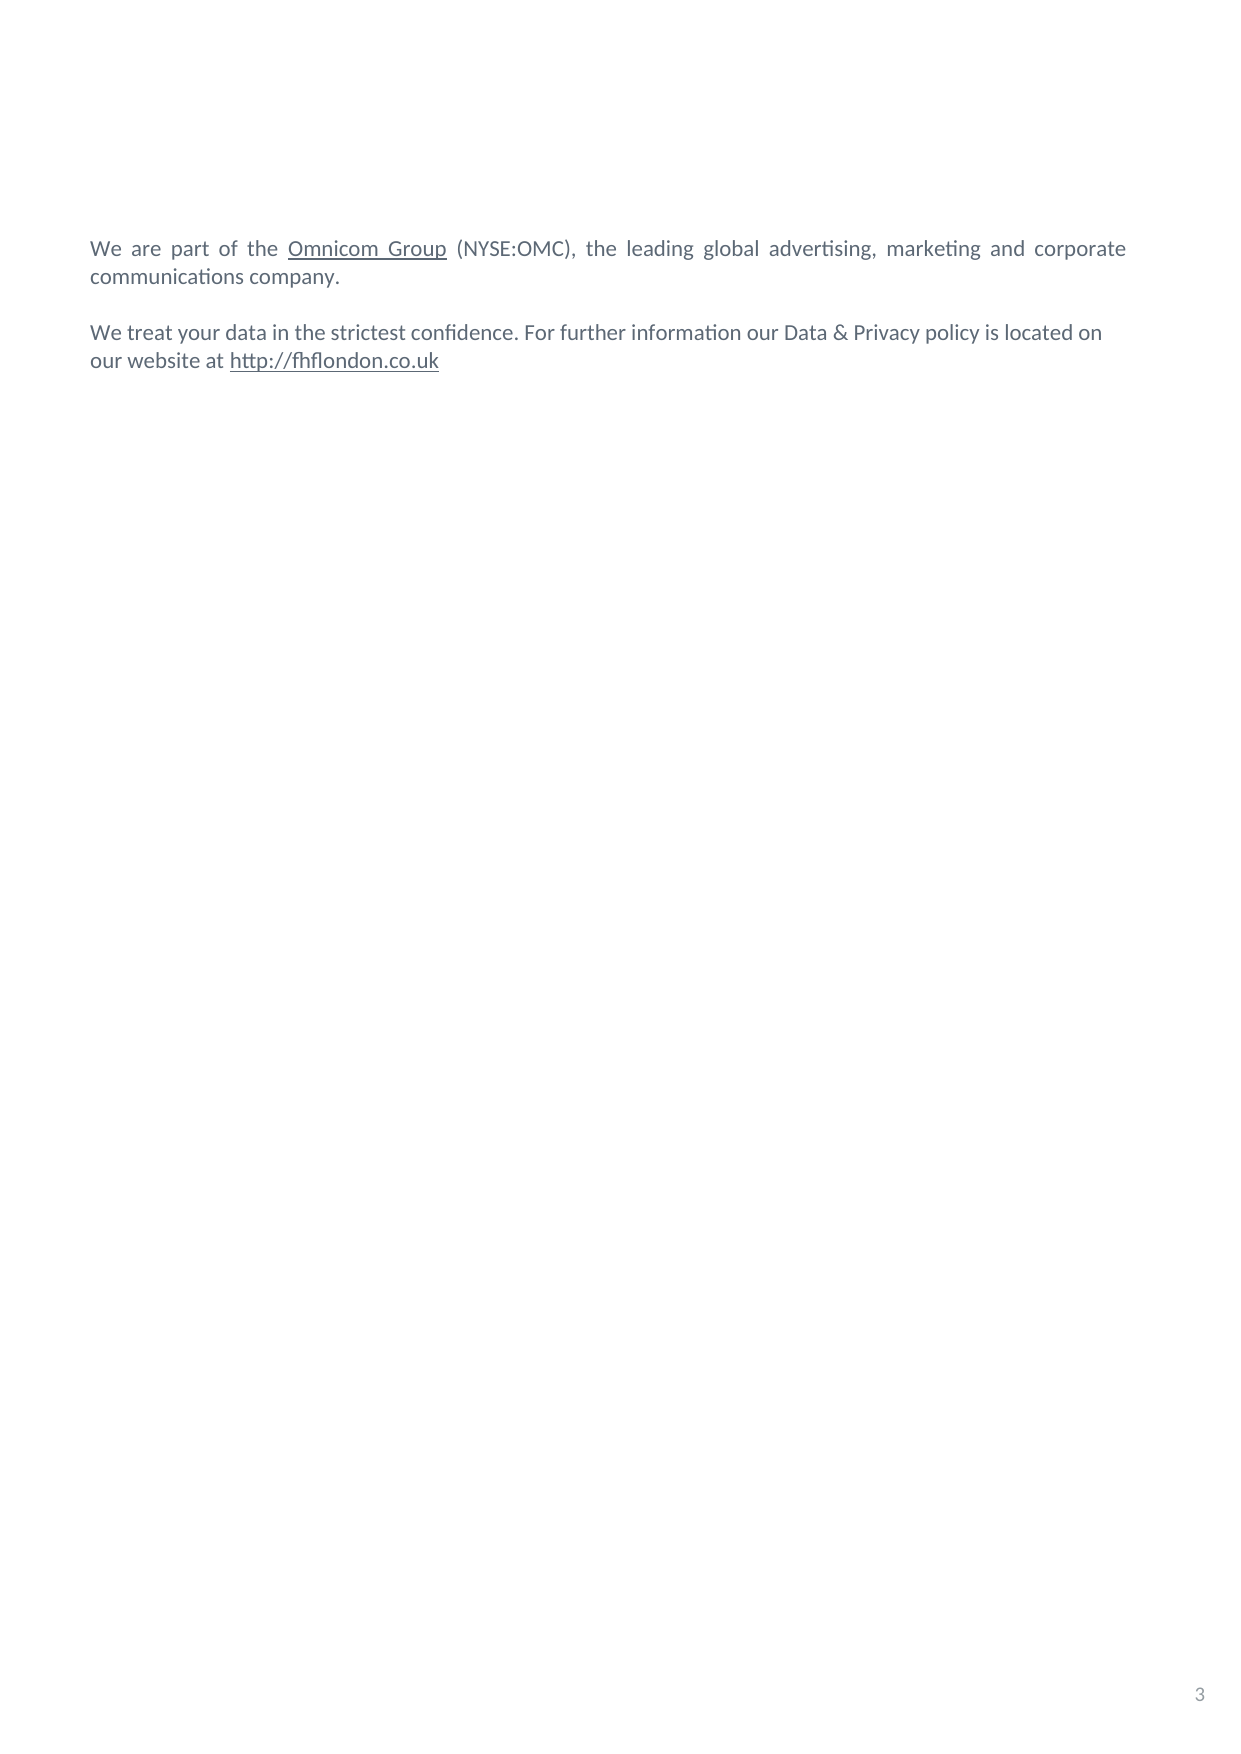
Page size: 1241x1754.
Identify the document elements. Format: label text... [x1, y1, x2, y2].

text We are part of the Omnicom Group (NYSE:OMC), the leading global advertising, marketing and corporate communications company. [90, 234, 1128, 290]
text We treat your data in the strictest confidence. For further information our Data & Privacy policy is located on our website at http://fhflondon.co.uk [90, 318, 1128, 374]
